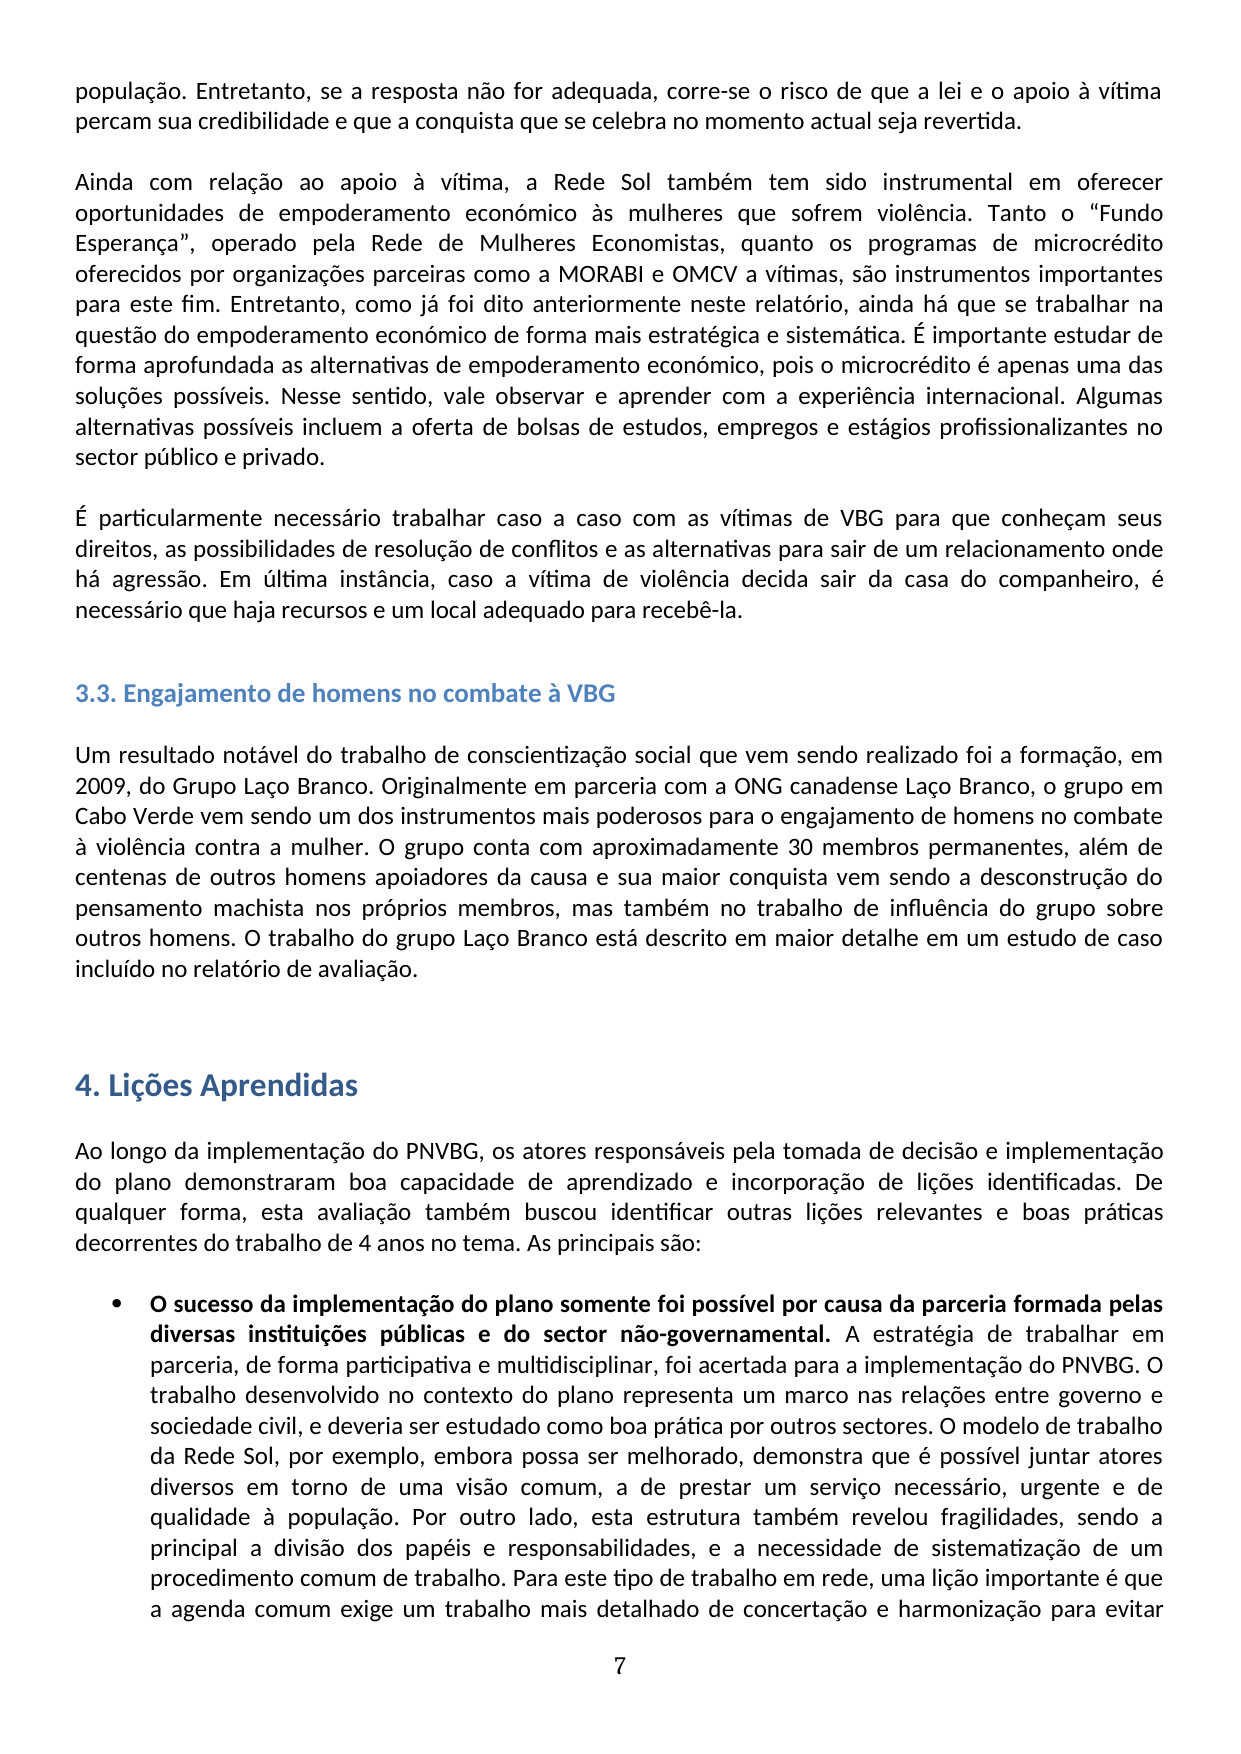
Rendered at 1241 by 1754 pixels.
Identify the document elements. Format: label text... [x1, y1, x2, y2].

subtitle 4. Lições Aprendidas [75, 1064, 1165, 1105]
text Um resultado notável do trabalho de conscientização social que vem sendo realizado foi a formação, em 2009, do Grupo Laço Branco. Originalmente em parceria com a ONG canadense Laço Branco, o grupo em Cabo Verde vem sendo um dos instrumentos mais poderosos para o engajamento de homens no combate à violência contra a mulher. O grupo conta com aproximadamente 30 membros permanentes, além de centenas de outros homens apoiadores da causa e sua maior conquista vem sendo a desconstrução do pensamento machista nos próprios membros, mas também no trabalho de influência do grupo sobre outros homens. O trabalho do grupo Laço Branco está descrito em maior detalhe em um estudo de caso incluído no relatório de avaliação. [75, 739, 1165, 983]
text É particularmente necessário trabalhar caso a caso com as vítimas de VBG para que conheçam seus direitos, as possibilidades de resolução de conflitos e as alternativas para sair de um relacionamento onde há agressão. Em última instância, caso a vítima de violência decida sair da casa do companheiro, é necessário que haja recursos e um local adequado para recebê-la. [75, 502, 1165, 624]
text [75, 75, 1165, 136]
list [112, 1288, 1165, 1623]
text Ao longo da implementação do PNVBG, os atores responsáveis pela tomada de decisão e implementação do plano demonstraram boa capacidade de aprendizado e incorporação de lições identificadas. De qualquer forma, esta avaliação também buscou identificar outras lições relevantes e boas práticas decorrentes do trabalho de 4 anos no tema. As principais são: [75, 1135, 1165, 1257]
subtitle 3.3. Engajamento de homens no combate à VBG [75, 676, 1165, 709]
text Ainda com relação ao apoio à vítima, a Rede Sol também tem sido instrumental em oferecer oportunidades de empoderamento económico às mulheres que sofrem violência. Tanto o “Fundo Esperança”, operado pela Rede de Mulheres Economistas, quanto os programas de microcrédito oferecidos por organizações parceiras como a MORABI e OMCV a vítimas, são instrumentos importantes para este fim. Entretanto, como já foi dito anteriormente neste relatório, ainda há que se trabalhar na questão do empoderamento económico de forma mais estratégica e sistemática. É importante estudar de forma aprofundada as alternativas de empoderamento económico, pois o microcrédito é apenas uma das soluções possíveis. Nesse sentido, vale observar e aprender com a experiência internacional. Algumas alternativas possíveis incluem a oferta de bolsas de estudos, empregos e estágios profissionalizantes no sector público e privado. [75, 167, 1165, 472]
